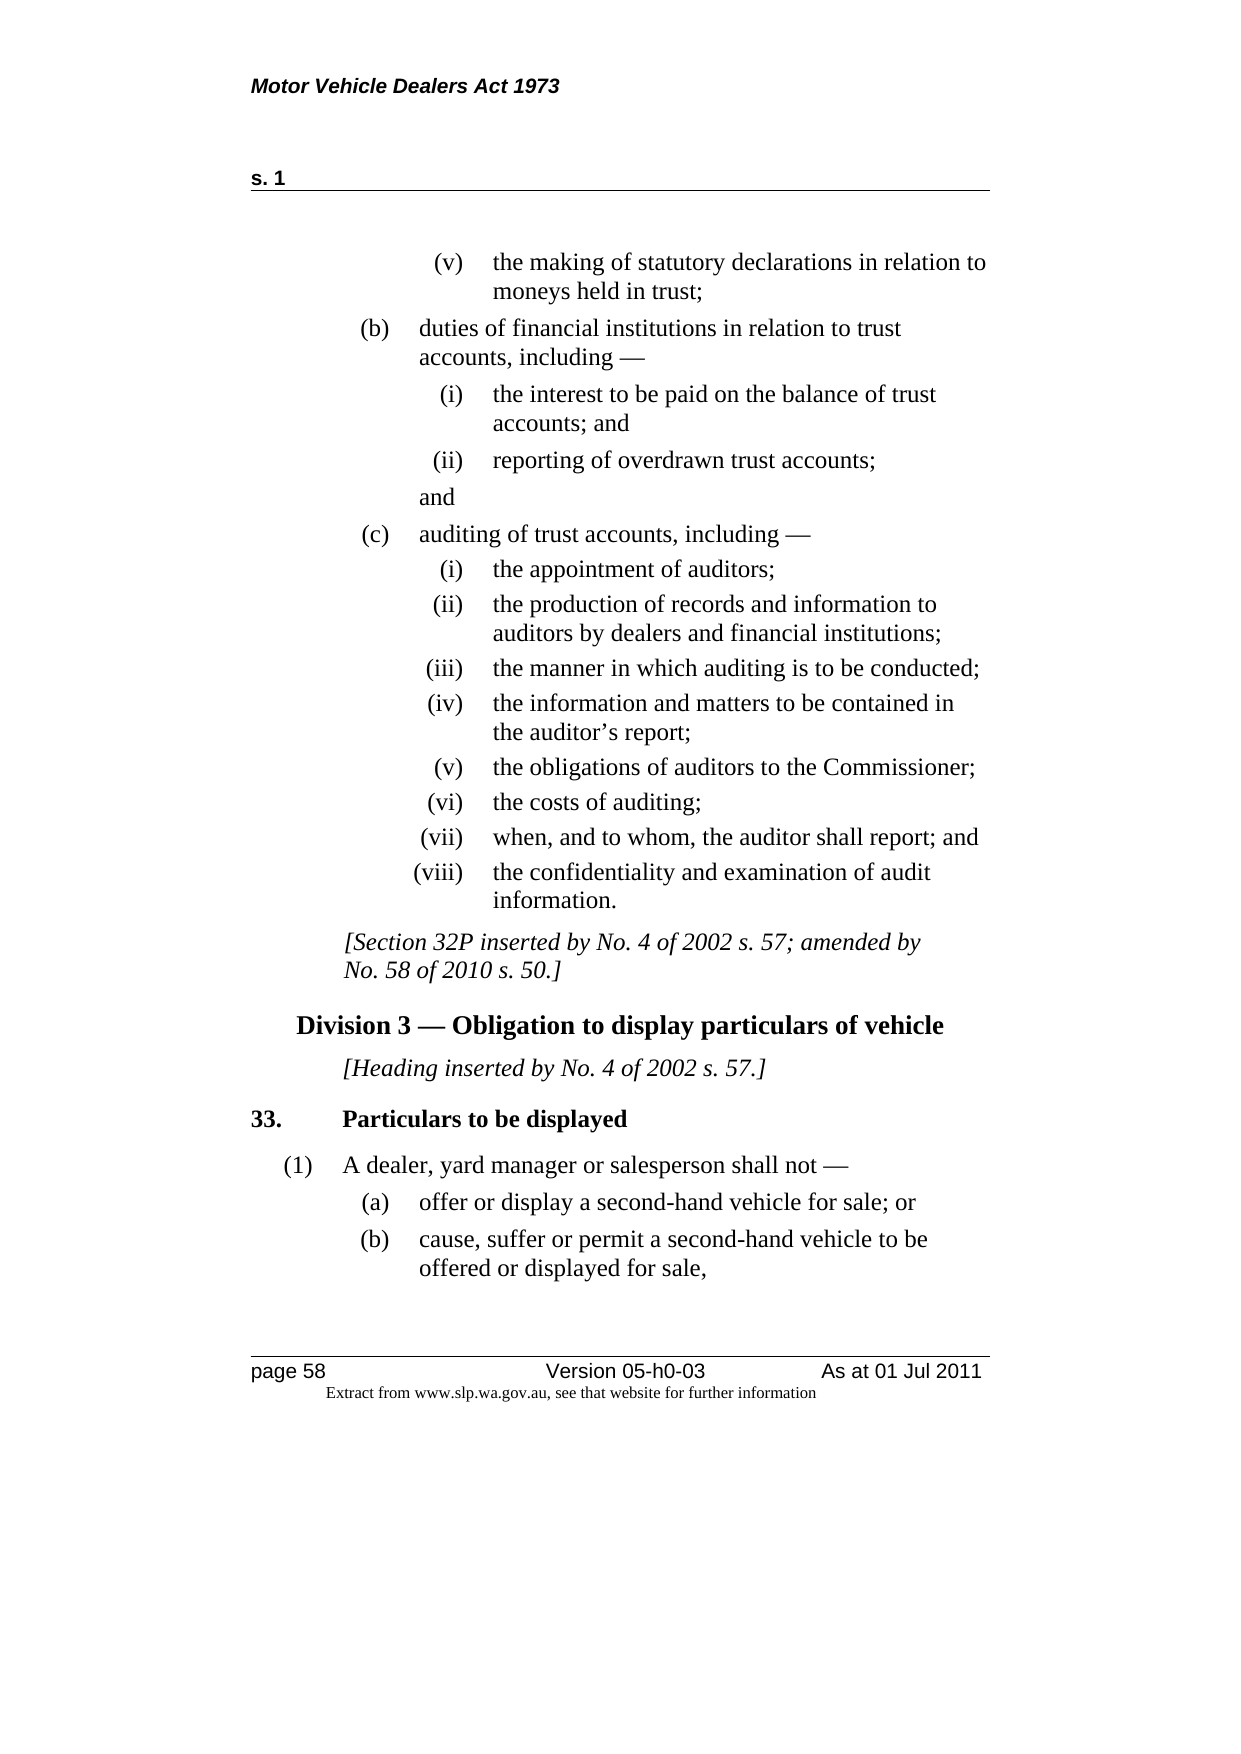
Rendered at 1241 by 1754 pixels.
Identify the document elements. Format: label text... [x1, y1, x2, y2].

text (i) the appointment of auditors; [251, 554, 990, 583]
text (i) the interest to be paid on the balance of trust accounts; and [251, 379, 990, 437]
text and [251, 482, 990, 511]
text (ii) the production of records and information to auditors by dealers and financial institutions; [251, 589, 990, 647]
subtitle Division 3 — Obligation to display particulars of vehicle [251, 1009, 990, 1040]
text (ii) reporting of overdrawn trust accounts; [251, 445, 990, 474]
text (b) duties of financial institutions in relation to trust accounts, including — [251, 313, 990, 371]
text (iii) the manner in which auditing is to be conducted; [251, 653, 990, 682]
text (v) the obligations of auditors to the Commissioner; [251, 752, 990, 780]
subtitle [Heading inserted by No. 4 of 2002 s. 57.] [251, 1053, 990, 1082]
text (vii) when, and to whom, the auditor shall report; and [251, 822, 990, 850]
text (viii) the confidentiality and examination of audit information. [251, 857, 990, 914]
subtitle 33. Particulars to be displayed [251, 1104, 990, 1133]
text (b) cause, suffer or permit a second-hand vehicle to be offered or displayed for sale, [251, 1224, 990, 1282]
text (1) A dealer, yard manager or salesperson shall not — [251, 1150, 990, 1179]
text (a) offer or display a second-hand vehicle for sale; or [251, 1187, 990, 1216]
text (iv) the information and matters to be contained in the auditor’s report; [251, 688, 990, 745]
text (vi) the costs of auditing; [251, 787, 990, 815]
text (c) auditing of trust accounts, including — [251, 519, 990, 548]
text [Section 32P inserted by No. 4 of 2002 s. 57; amended by No. 58 of 2010 s. 50.] [251, 927, 990, 984]
text (v) the making of statutory declarations in relation to moneys held in trust; [251, 247, 990, 305]
